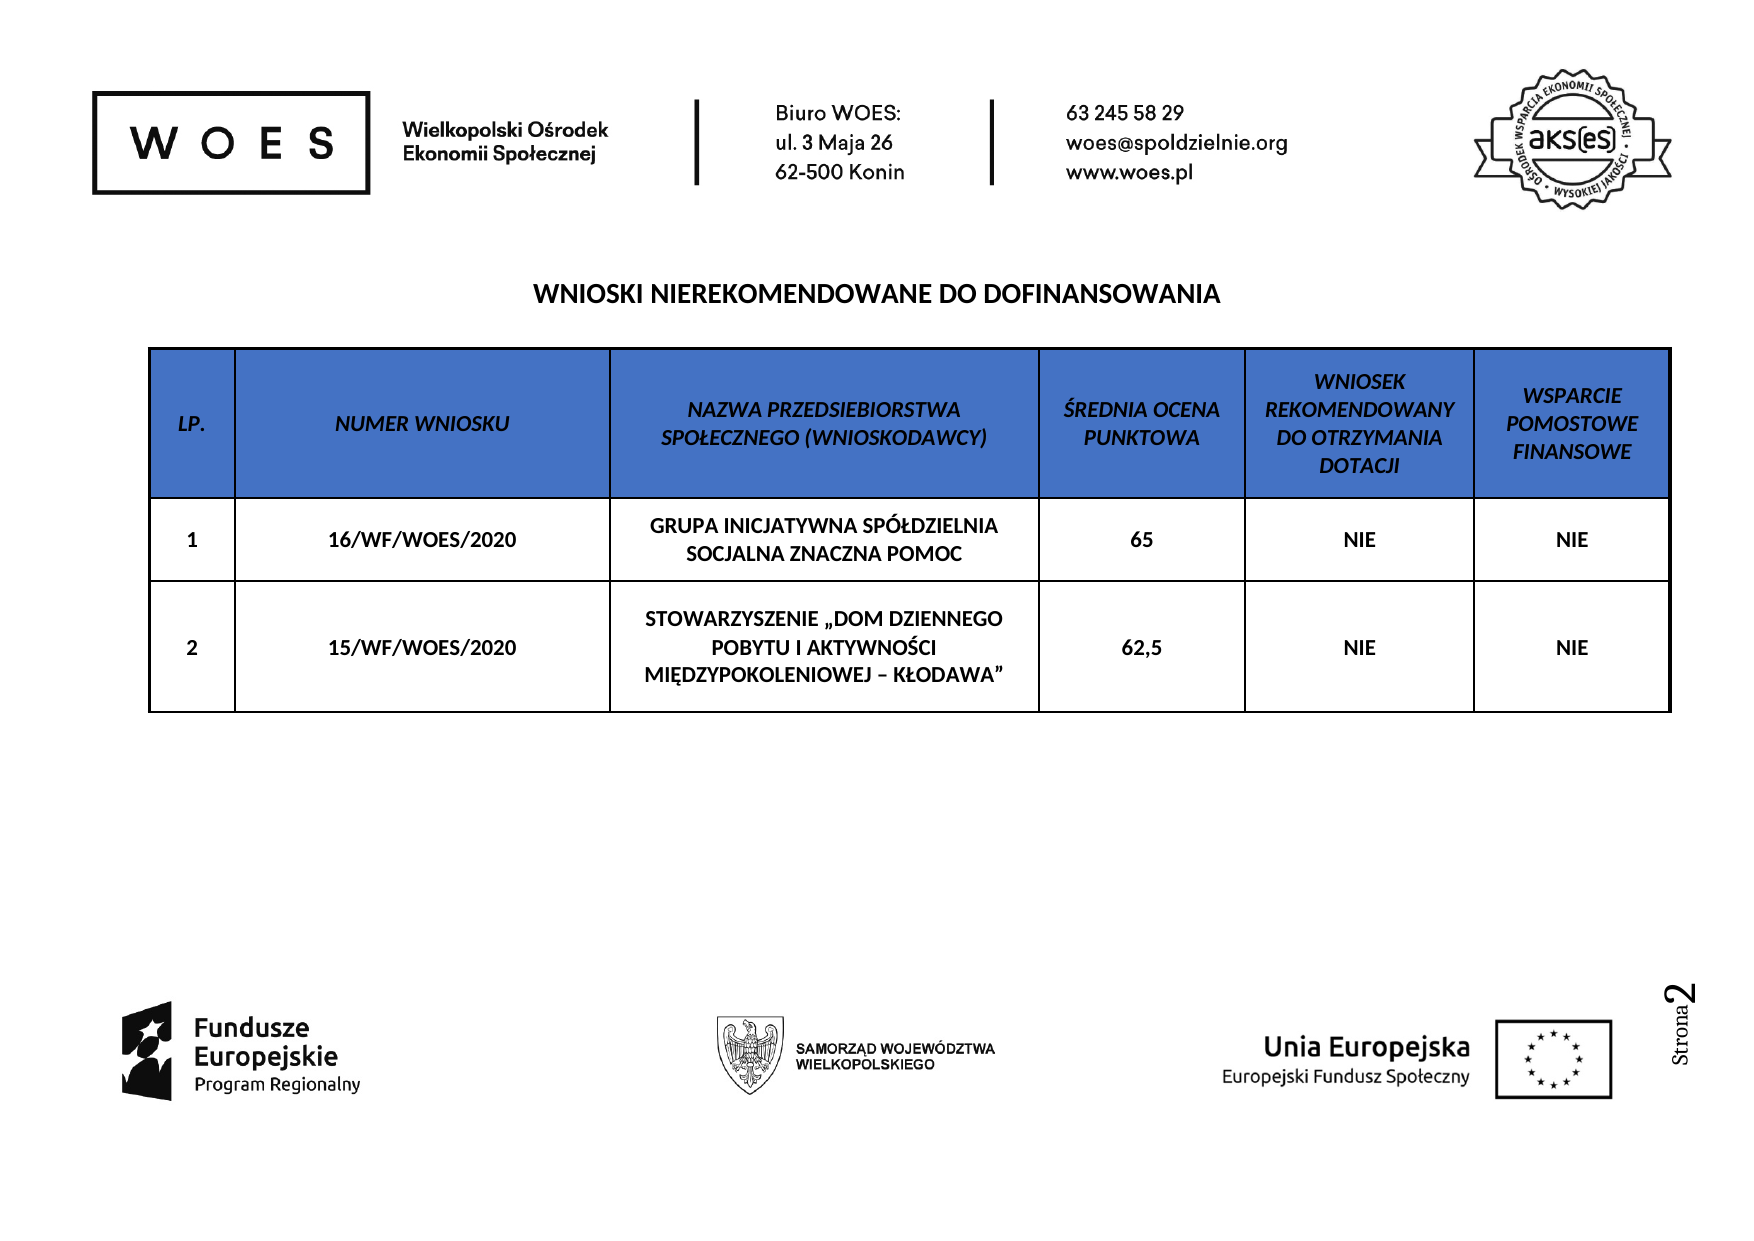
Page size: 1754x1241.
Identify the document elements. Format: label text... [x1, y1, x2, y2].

table_header NAZWA PRZEDSIEBIORSTWA SPOŁECZNEGO (WNIOSKODAWCY) [611, 350, 1038, 497]
table_header ŚREDNIA OCENA PUNKTOWA [1040, 350, 1244, 497]
table_cell 2 [151, 582, 234, 711]
table_cell 62,5 [1040, 582, 1244, 711]
table_header WNIOSEK REKOMENDOWANY DO OTRZYMANIA DOTACJI [1246, 350, 1473, 497]
table_cell NIE [1246, 582, 1473, 711]
table_header LP. [151, 350, 234, 497]
table_cell GRUPA INICJATYWNA SPÓŁDZIELNIA SOCJALNA ZNACZNA POMOC [611, 499, 1038, 580]
table_cell 15/WF/WOES/2020 [236, 582, 609, 711]
picture [0, 911, 1754, 1216]
picture [0, 1, 1754, 276]
table_cell 1 [151, 499, 234, 580]
table_header NUMER WNIOSKU [236, 350, 609, 497]
table_header WSPARCIE POMOSTOWE FINANSOWE [1475, 350, 1668, 497]
table_cell 65 [1040, 499, 1244, 580]
table_cell 16/WF/WOES/2020 [236, 499, 609, 580]
table_cell NIE [1475, 499, 1668, 580]
table_cell STOWARZYSZENIE „DOM DZIENNEGO POBYTU I AKTYWNOŚCI MIĘDZYPOKOLENIOWEJ – KŁODAWA” [611, 582, 1038, 711]
table_cell NIE [1246, 499, 1473, 580]
text WNIOSKI NIEREKOMENDOWANE DO DOFINANSOWANIA [148, 118, 1606, 311]
table_cell NIE [1475, 582, 1668, 711]
